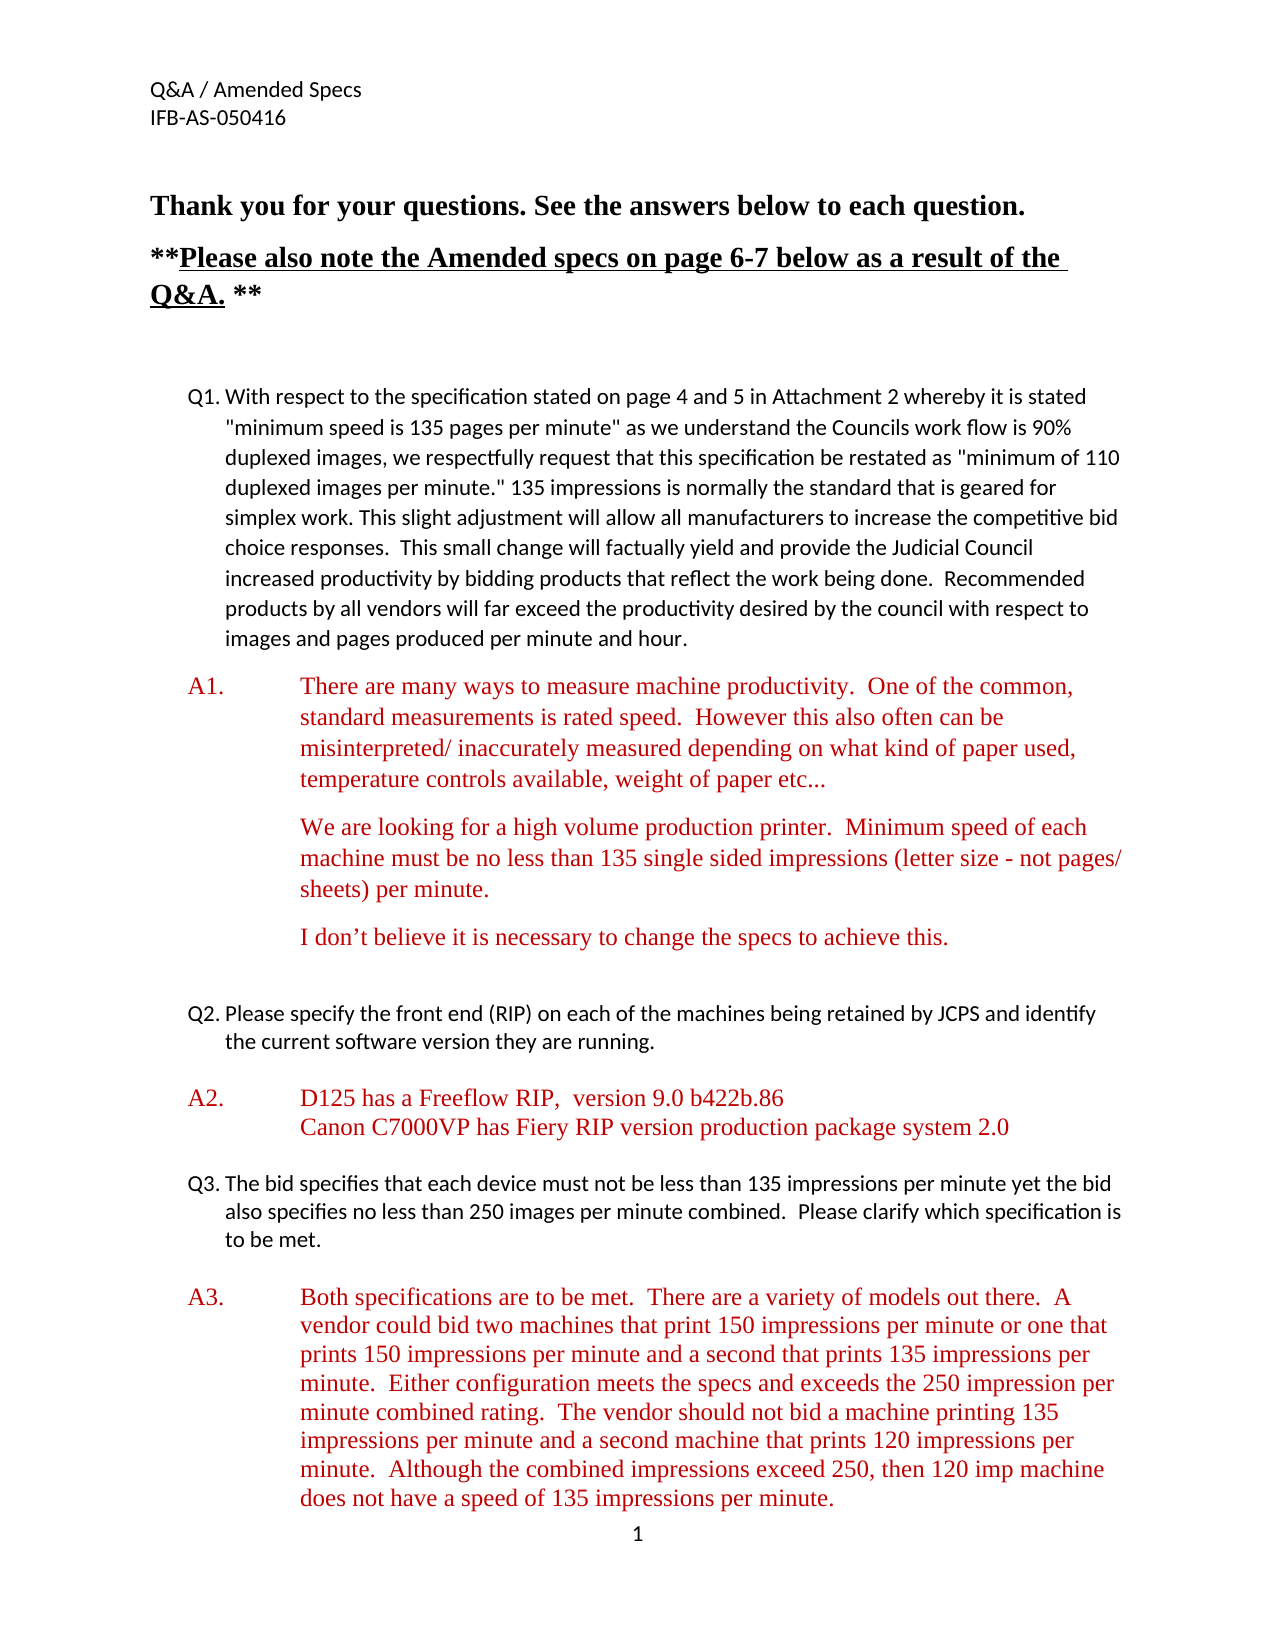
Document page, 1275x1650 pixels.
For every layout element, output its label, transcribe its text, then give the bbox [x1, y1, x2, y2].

text A2. D125 has a Freeflow RIP, version 9.0 b422b.86 [150, 1083, 1125, 1112]
list Please specify the front end (RIP) on each of the machines being retained by JCPS and identify the current software version they are running. [187, 999, 1125, 1056]
list The bid specifies that each device must not be less than 135 impressions per minute yet the bid also specifies no less than 250 images per minute combined. Please clarify which specification is to be met. [187, 1169, 1125, 1253]
text Canon C7000VP has Fiery RIP version production package system 2.0 [225, 1112, 1125, 1141]
list With respect to the specification stated on page 4 and 5 in Attachment 2 whereby it is stated "minimum speed is 135 pages per minute" as we understand the Councils work flow is 90% duplexed images, we respectfully request that this specification be restated as "minimum of 110 duplexed images per minute." 135 impressions is normally the standard that is geared for simplex work. This slight adjustment will allow all manufacturers to increase the competitive bid choice responses. This small change will factually yield and provide the Judicial Council increased productivity by bidding products that reflect the work being done. Recommended products by all vendors will far exceed the productivity desired by the council with respect to images and pages produced per minute and hour. [187, 382, 1125, 652]
text **Please also note the Amended specs on page 6-7 below as a result of the Q&A. ** [150, 241, 1125, 310]
text A3. Both specifications are to be met. There are a variety of models out there. A vendor could bid two machines that print 150 impressions per minute or one that prints 150 impressions per minute and a second that prints 135 impressions per minute. Either configuration meets the specs and exceeds the 250 impression per minute combined rating. The vendor should not bid a machine printing 135 impressions per minute and a second machine that prints 120 impressions per minute. Although the combined impressions exceed 250, then 120 imp machine does not have a speed of 135 impressions per minute. [187, 1282, 1125, 1512]
text A1. There are many ways to measure machine productivity. One of the common, standard measurements is rated speed. However this also often can be misinterpreted/ inaccurately measured depending on what kind of paper used, temperature controls available, weight of paper etc... [187, 671, 1125, 793]
text We are looking for a high volume production printer. Minimum speed of each machine must be no less than 135 single sided impressions (letter size - not pages/ sheets) per minute. [300, 812, 1125, 903]
text Thank you for your questions. See the answers below to each question. [150, 188, 1125, 221]
text I don’t believe it is necessary to change the specs to achieve this. [225, 922, 1125, 950]
